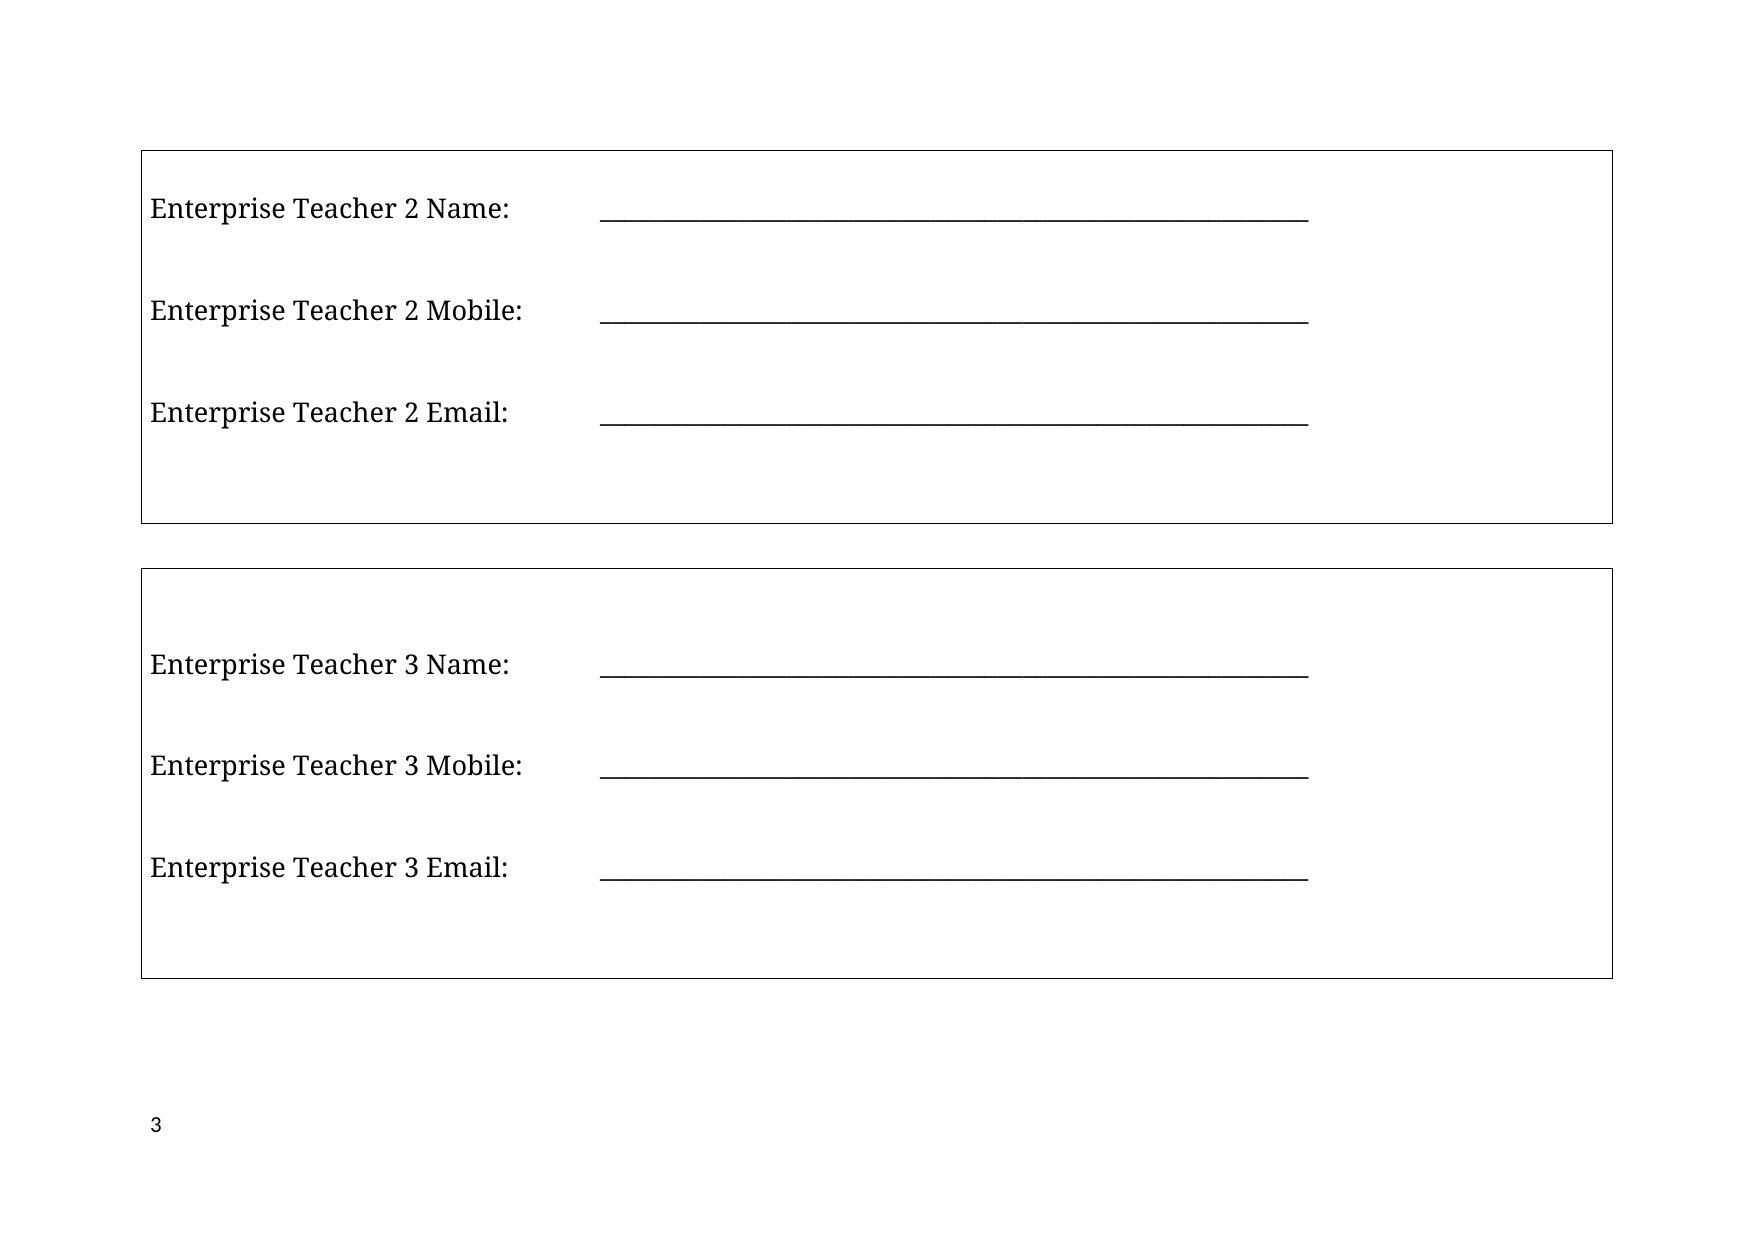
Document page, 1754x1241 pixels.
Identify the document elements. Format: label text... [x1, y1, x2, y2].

text Enterprise Teacher 2 Mobile: _________________________________________________________ [150, 292, 1604, 390]
text Enterprise Teacher 3 Mobile: _________________________________________________________ [150, 747, 1604, 846]
text Enterprise Teacher 3 Email: _________________________________________________________ [142, 846, 1612, 978]
text Enterprise Teacher 2 Email: _________________________________________________________ [142, 390, 1612, 523]
text Enterprise Teacher 2 Name: _________________________________________________________ [142, 151, 1612, 255]
text Enterprise Teacher 3 Name: _________________________________________________________ [150, 608, 1604, 710]
